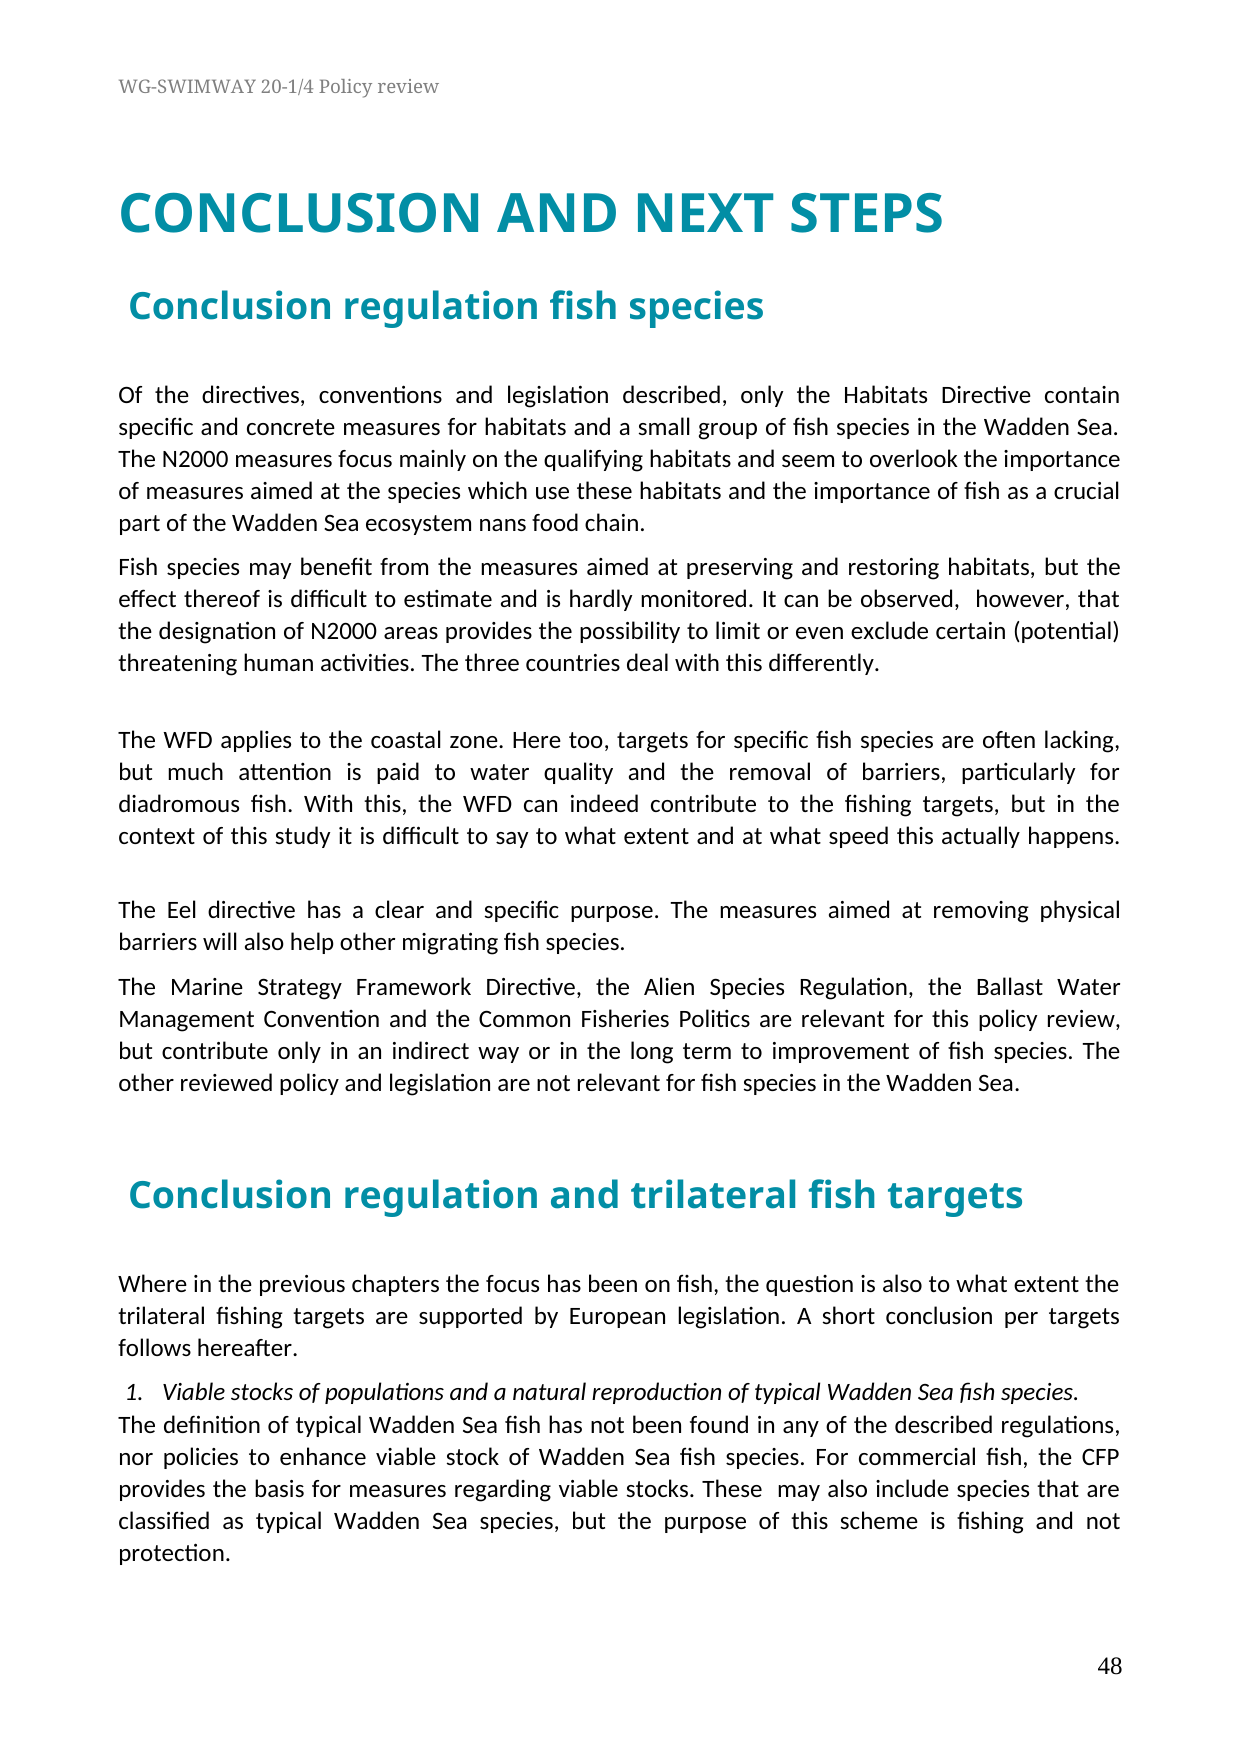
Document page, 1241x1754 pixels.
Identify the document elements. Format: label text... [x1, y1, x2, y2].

text Fish species may benefit from the measures aimed at preserving and restoring habitats, but the effect thereof is difficult to estimate and is hardly monitored. It can be observed, however, that the designation of N2000 areas provides the possibility to limit or even exclude certain (potential) threatening human activities. The three countries deal with this differently. [118, 552, 1122, 678]
text Of the directives, conventions and legislation described, only the Habitats Directive contain specific and concrete measures for habitats and a small group of fish species in the Wadden Sea. The N2000 measures focus mainly on the qualifying habitats and seem to overlook the importance of measures aimed at the species which use these habitats and the importance of fish as a crucial part of the Wadden Sea ecosystem nans food chain. [118, 379, 1122, 538]
list Conclusion regulation and trilateral fish targets [118, 1168, 1122, 1219]
text Where in the previous chapters the focus has been on fish, the question is also to what extent the trilateral fishing targets are supported by European legislation. A short conclusion per targets follows hereafter. [118, 1268, 1122, 1362]
text The WFD applies to the coastal zone. Here too, targets for specific fish species are often lacking, but much attention is paid to water quality and the removal of barriers, particularly for diadromous fish. With this, the WFD can indeed contribute to the fishing targets, but in the context of this study it is difficult to say to what extent and at what speed this actually happens. [118, 692, 1122, 881]
text Conclusion and next steps [118, 175, 1122, 249]
text The Eel directive has a clear and specific purpose. The measures aimed at removing physical barriers will also help other migrating fish species. [118, 894, 1122, 957]
list Viable stocks of populations and a natural reproduction of typical Wadden Sea fish species. [124, 1376, 1122, 1407]
text The Marine Strategy Framework Directive, the Alien Species Regulation, the Ballast Water Management Convention and the Common Fisheries Politics are relevant for this policy review, but contribute only in an indirect way or in the long term to improvement of fish species. The other reviewed policy and legislation are not relevant for fish species in the Wadden Sea. [118, 971, 1122, 1097]
text The definition of typical Wadden Sea fish has not been found in any of the described regulations, nor policies to enhance viable stock of Wadden Sea fish species. For commercial fish, the CFP provides the basis for measures regarding viable stocks. These may also include species that are classified as typical Wadden Sea species, but the purpose of this scheme is fishing and not protection. [118, 1409, 1122, 1568]
list Conclusion regulation fish species [118, 279, 1122, 331]
